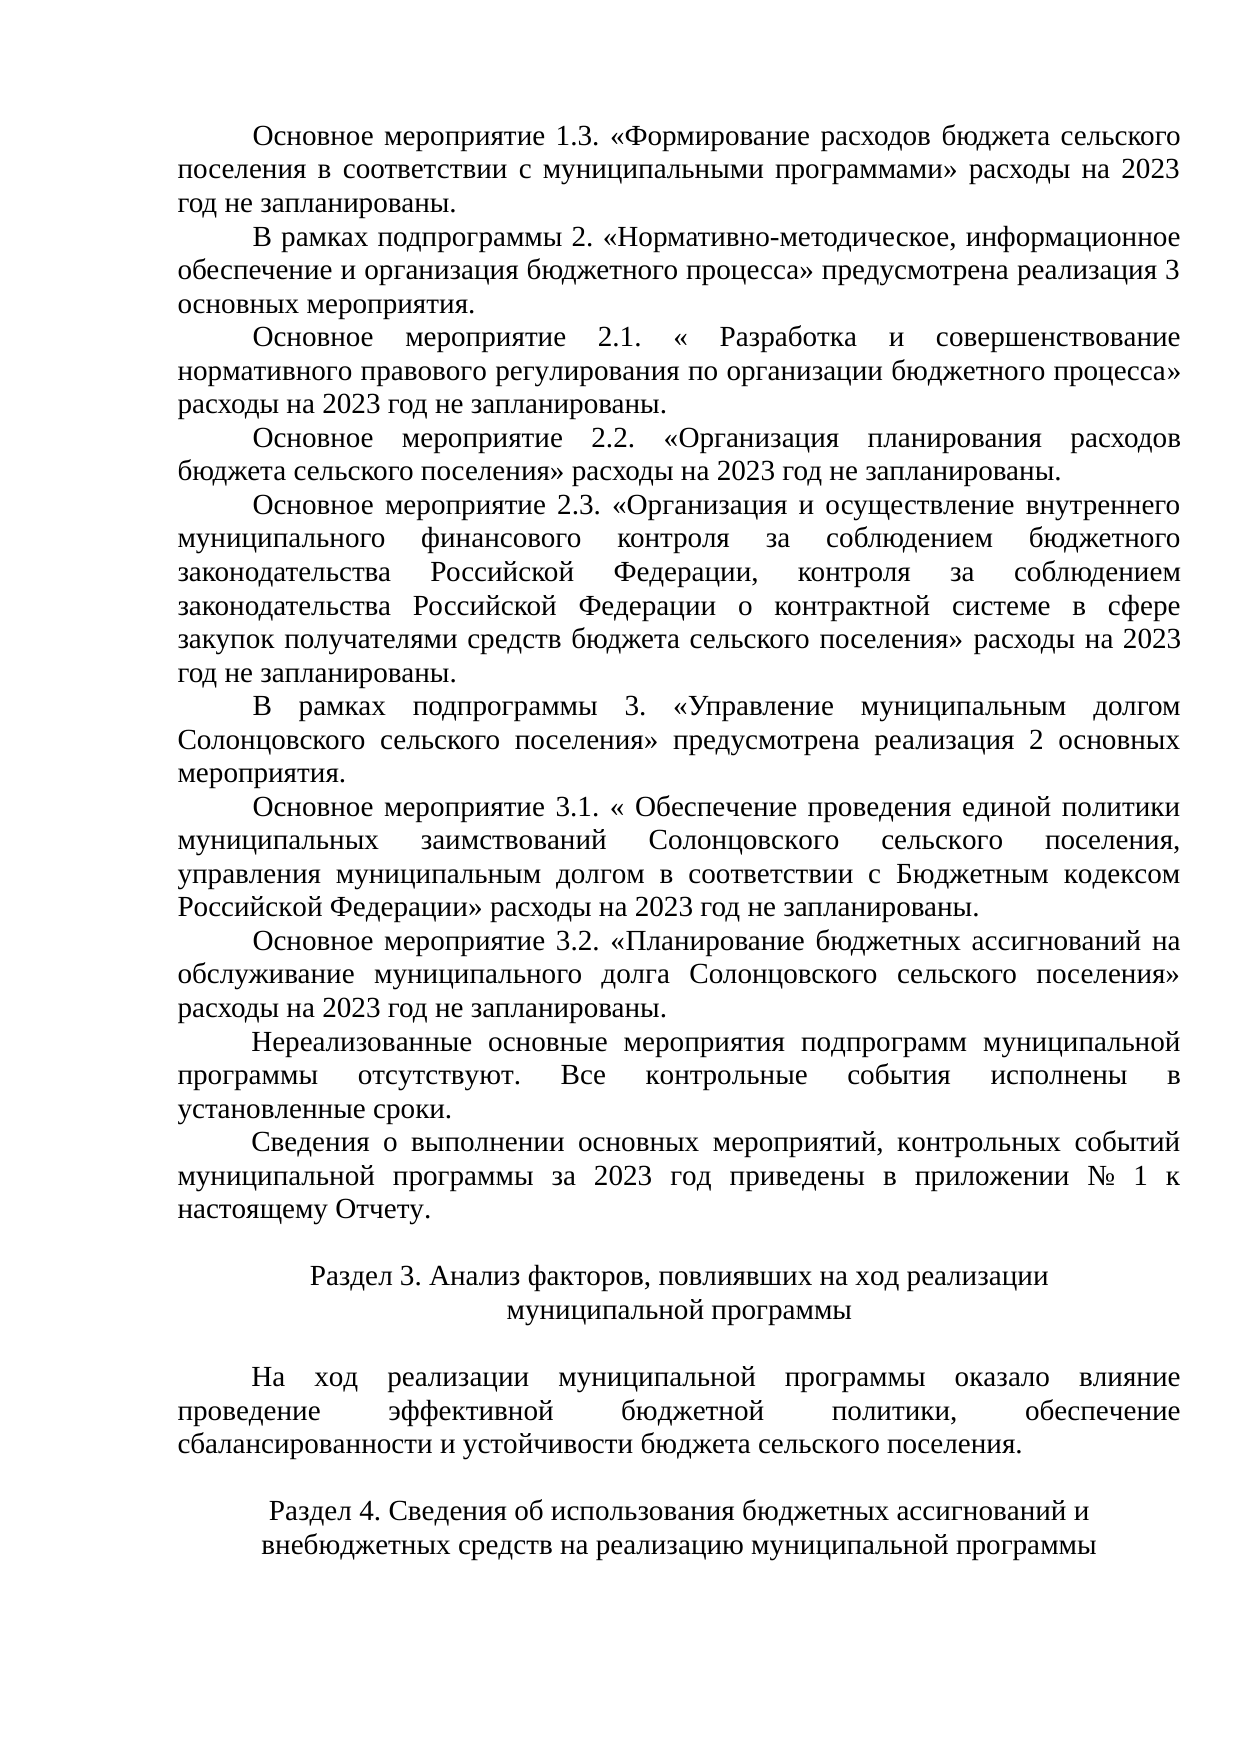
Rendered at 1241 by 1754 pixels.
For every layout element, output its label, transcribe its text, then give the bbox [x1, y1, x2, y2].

text Сведения о выполнении основных мероприятий, контрольных событий муниципальной программы за 2023 год приведены в приложении № 1 к настоящему Отчету. [177, 1124, 1181, 1225]
list Раздел 3. Анализ факторов, повлиявших на ход реализации [177, 1258, 1181, 1292]
text В рамках подпрограммы 3. «Управление муниципальным долгом Солонцовского сельского поселения» предусмотрена реализация 2 основных мероприятия. [177, 688, 1181, 789]
text Основное мероприятие 3.1. « Обеспечение проведения единой политики муниципальных заимствований Солонцовского сельского поселения, управления муниципальным долгом в соответствии с Бюджетным кодексом Российской Федерации» расходы на 2023 год не запланированы. [177, 789, 1181, 923]
text Основное мероприятие 2.2. «Организация планирования расходов бюджета сельского поселения» расходы на 2023 год не запланированы. [177, 420, 1181, 487]
list муниципальной программы [177, 1292, 1181, 1326]
text Основное мероприятие 1.3. «Формирование расходов бюджета сельского поселения в соответствии с муниципальными программами» расходы на 2023 год не запланированы. [177, 118, 1181, 219]
list На ход реализации муниципальной программы оказало влияние проведение эффективной бюджетной политики, обеспечение сбалансированности и устойчивости бюджета сельского поселения. [177, 1359, 1181, 1460]
text Основное мероприятие 2.3. «Организация и осуществление внутреннего муниципального финансового контроля за соблюдением бюджетного законодательства Российской Федерации, контроля за соблюдением законодательства Российской Федерации о контрактной системе в сфере закупок получателями средств бюджета сельского поселения» расходы на 2023 год не запланированы. [177, 487, 1181, 688]
text В рамках подпрограммы 2. «Нормативно-методическое, информационное обеспечение и организация бюджетного процесса» предусмотрена реализация 3 основных мероприятия. [177, 219, 1181, 319]
text Основное мероприятие 3.2. «Планирование бюджетных ассигнований на обслуживание муниципального долга Солонцовского сельского поселения» расходы на 2023 год не запланированы. [177, 923, 1181, 1024]
text Нереализованные основные мероприятия подпрограмм муниципальной программы отсутствуют. Все контрольные события исполнены в установленные сроки. [177, 1024, 1181, 1124]
text Основное мероприятие 2.1. « Разработка и совершенствование нормативного правового регулирования по организации бюджетного процесса» расходы на 2023 год не запланированы. [177, 319, 1181, 420]
text Раздел 4. Сведения об использования бюджетных ассигнований и внебюджетных средств на реализацию муниципальной программы [177, 1493, 1181, 1560]
